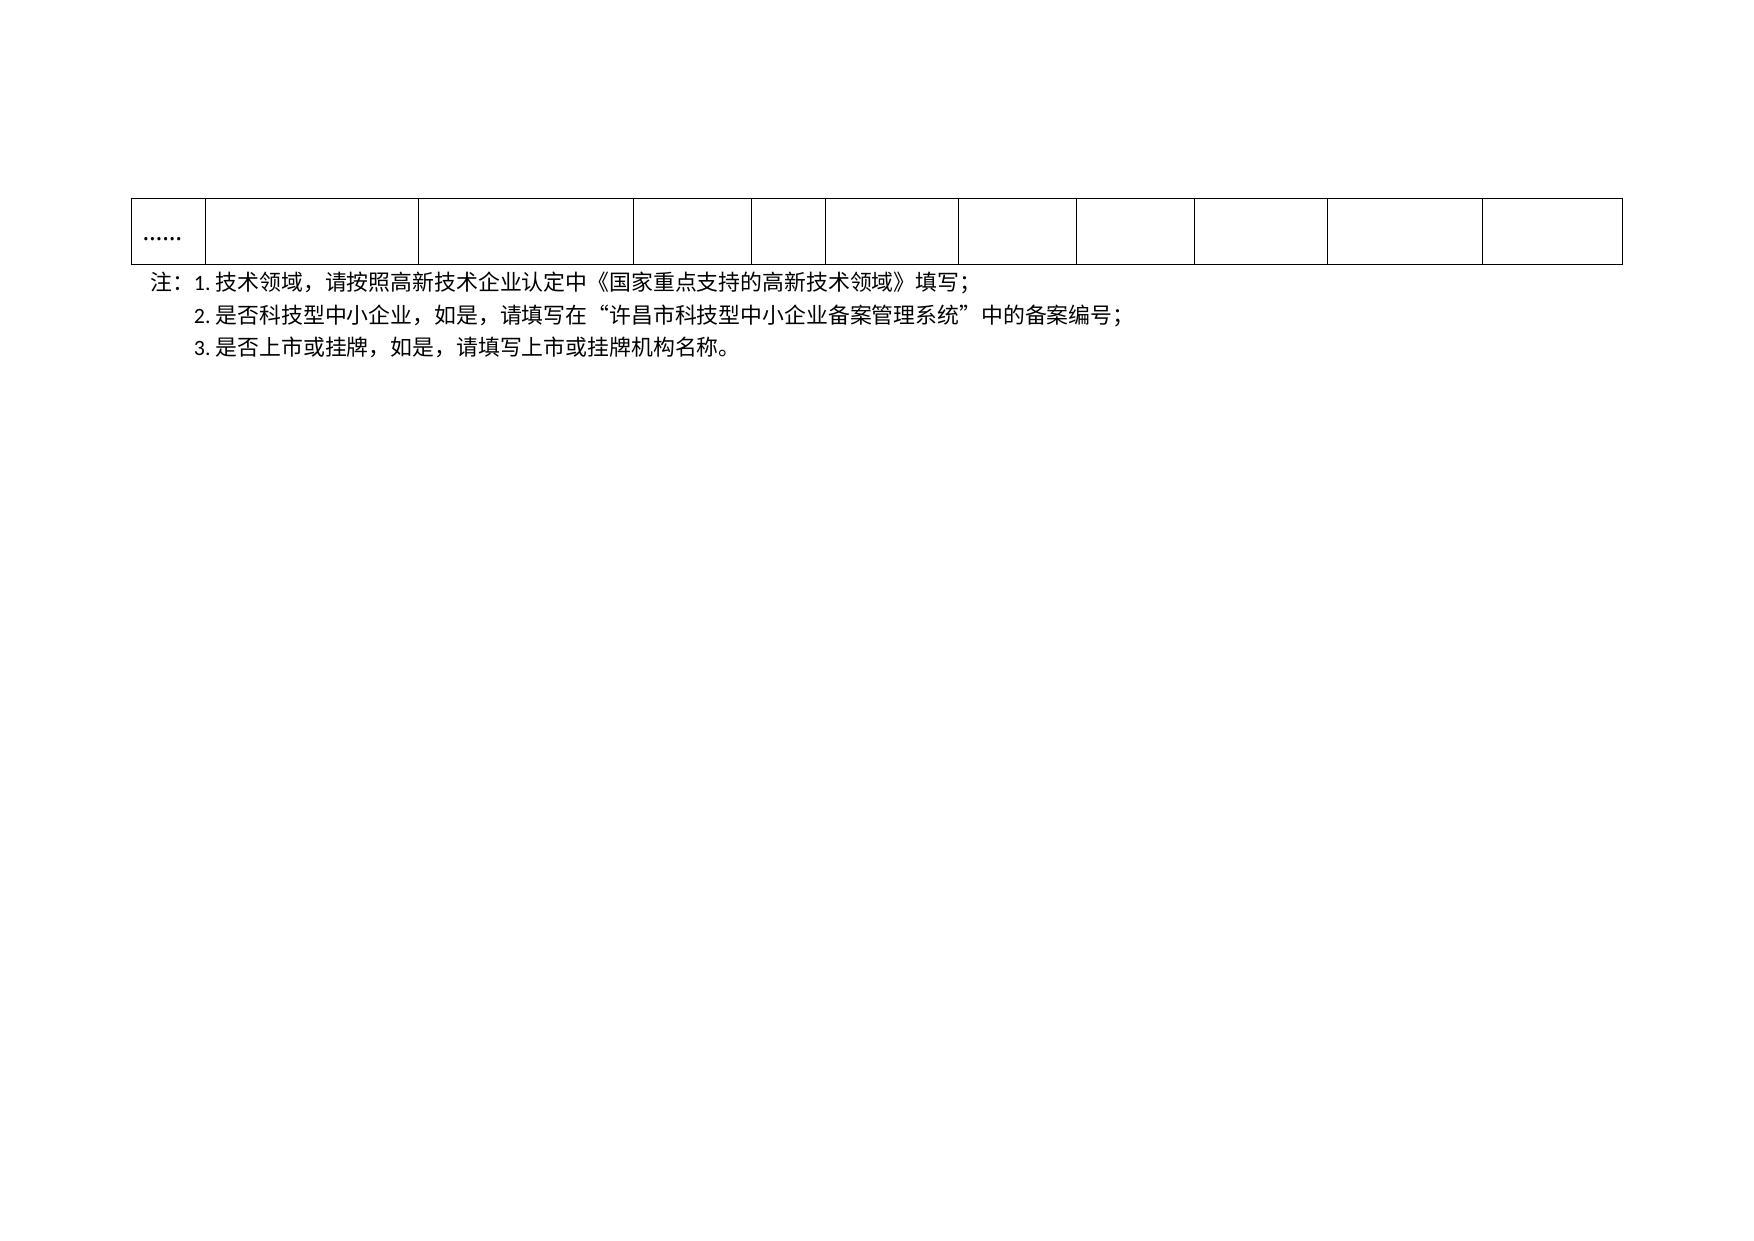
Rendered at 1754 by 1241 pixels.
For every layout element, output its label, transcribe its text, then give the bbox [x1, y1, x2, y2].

table_cell [1077, 199, 1194, 264]
table_cell [634, 199, 751, 264]
text 2. 是否科技型中小企业，如是，请填写在“许昌市科技型中小企业备案管理系统”中的备案编号； [150, 297, 1604, 330]
table_cell [1195, 199, 1327, 264]
text 3. 是否上市或挂牌，如是，请填写上市或挂牌机构名称。 [150, 330, 1604, 362]
table_cell [959, 199, 1076, 264]
text 注：1. 技术领域，请按照高新技术企业认定中《国家重点支持的高新技术领域》填写； [150, 265, 1604, 297]
table_cell [419, 199, 633, 264]
table_cell [826, 199, 958, 264]
table_cell [206, 199, 418, 264]
table_cell …… [132, 199, 205, 264]
table_cell [1483, 199, 1622, 264]
table_cell [752, 199, 825, 264]
table_cell [1328, 199, 1482, 264]
